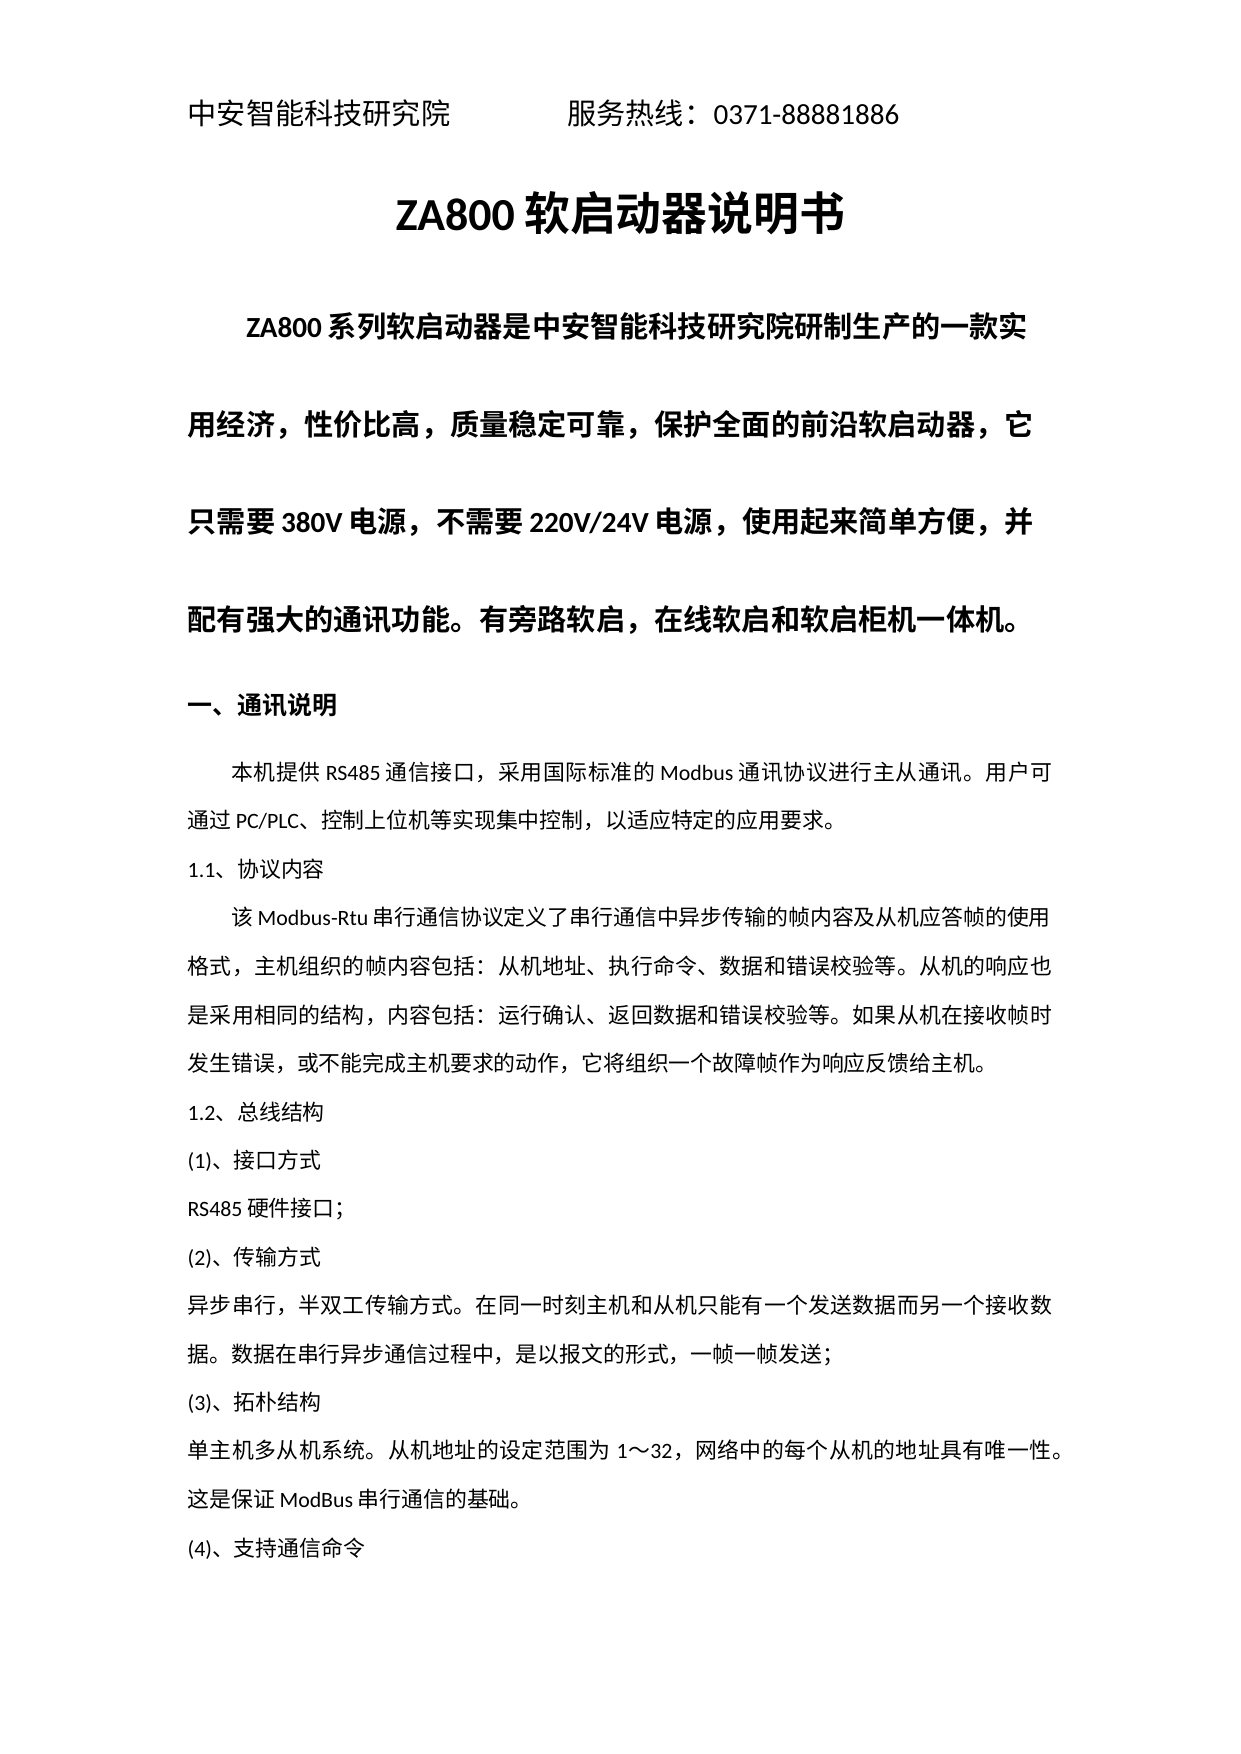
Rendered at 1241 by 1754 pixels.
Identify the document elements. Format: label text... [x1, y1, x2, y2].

list 、支持通信命令 [187, 1530, 1053, 1563]
text (2)、传输方式 [187, 1239, 1053, 1272]
list ZA800系列软启动器是中安智能科技研究院研制生产的一款实用经济，性价比高，质量稳定可靠，保护全面的前沿软启动器，它只需要380V电源，不需要220V/24V电源，使用起来简单方便，并配有强大的通讯功能。有旁路软启，在线软启和软启柜机一体机。 [187, 293, 1053, 650]
text 该Modbus-Rtu串行通信协议定义了串行通信中异步传输的帧内容及从机应答帧的使用格式，主机组织的帧内容包括：从机地址、执行命令、数据和错误校验等。从机的响应也是采用相同的结构，内容包括：运行确认、返回数据和错误校验等。如果从机在接收帧时发生错误，或不能完成主机要求的动作，它将组织一个故障帧作为响应反馈给主机。 [187, 900, 1053, 1078]
text 1.1、协议内容 [187, 851, 1053, 884]
text (3)、拓朴结构 [187, 1385, 1053, 1417]
text 本机提供RS485通信接口，采用国际标准的Modbus通讯协议进行主从通讯。用户可通过PC/PLC、控制上位机等实现集中控制，以适应特定的应用要求。 [187, 754, 1053, 836]
list ZA800软启动器说明书 [187, 162, 1053, 259]
text 异步串行，半双工传输方式。在同一时刻主机和从机只能有一个发送数据而另一个接收数据。数据在串行异步通信过程中，是以报文的形式，一帧一帧发送； [187, 1288, 1053, 1369]
text (1)、接口方式 [187, 1143, 1053, 1175]
list 一、通讯说明 [187, 671, 1053, 736]
text 单主机多从机系统。从机地址的设定范围为1～32，网络中的每个从机的地址具有唯一性。这是保证ModBus串行通信的基础。 [187, 1433, 1053, 1514]
text 1.2、总线结构 [187, 1094, 1053, 1127]
text RS485硬件接口； [187, 1191, 1053, 1223]
